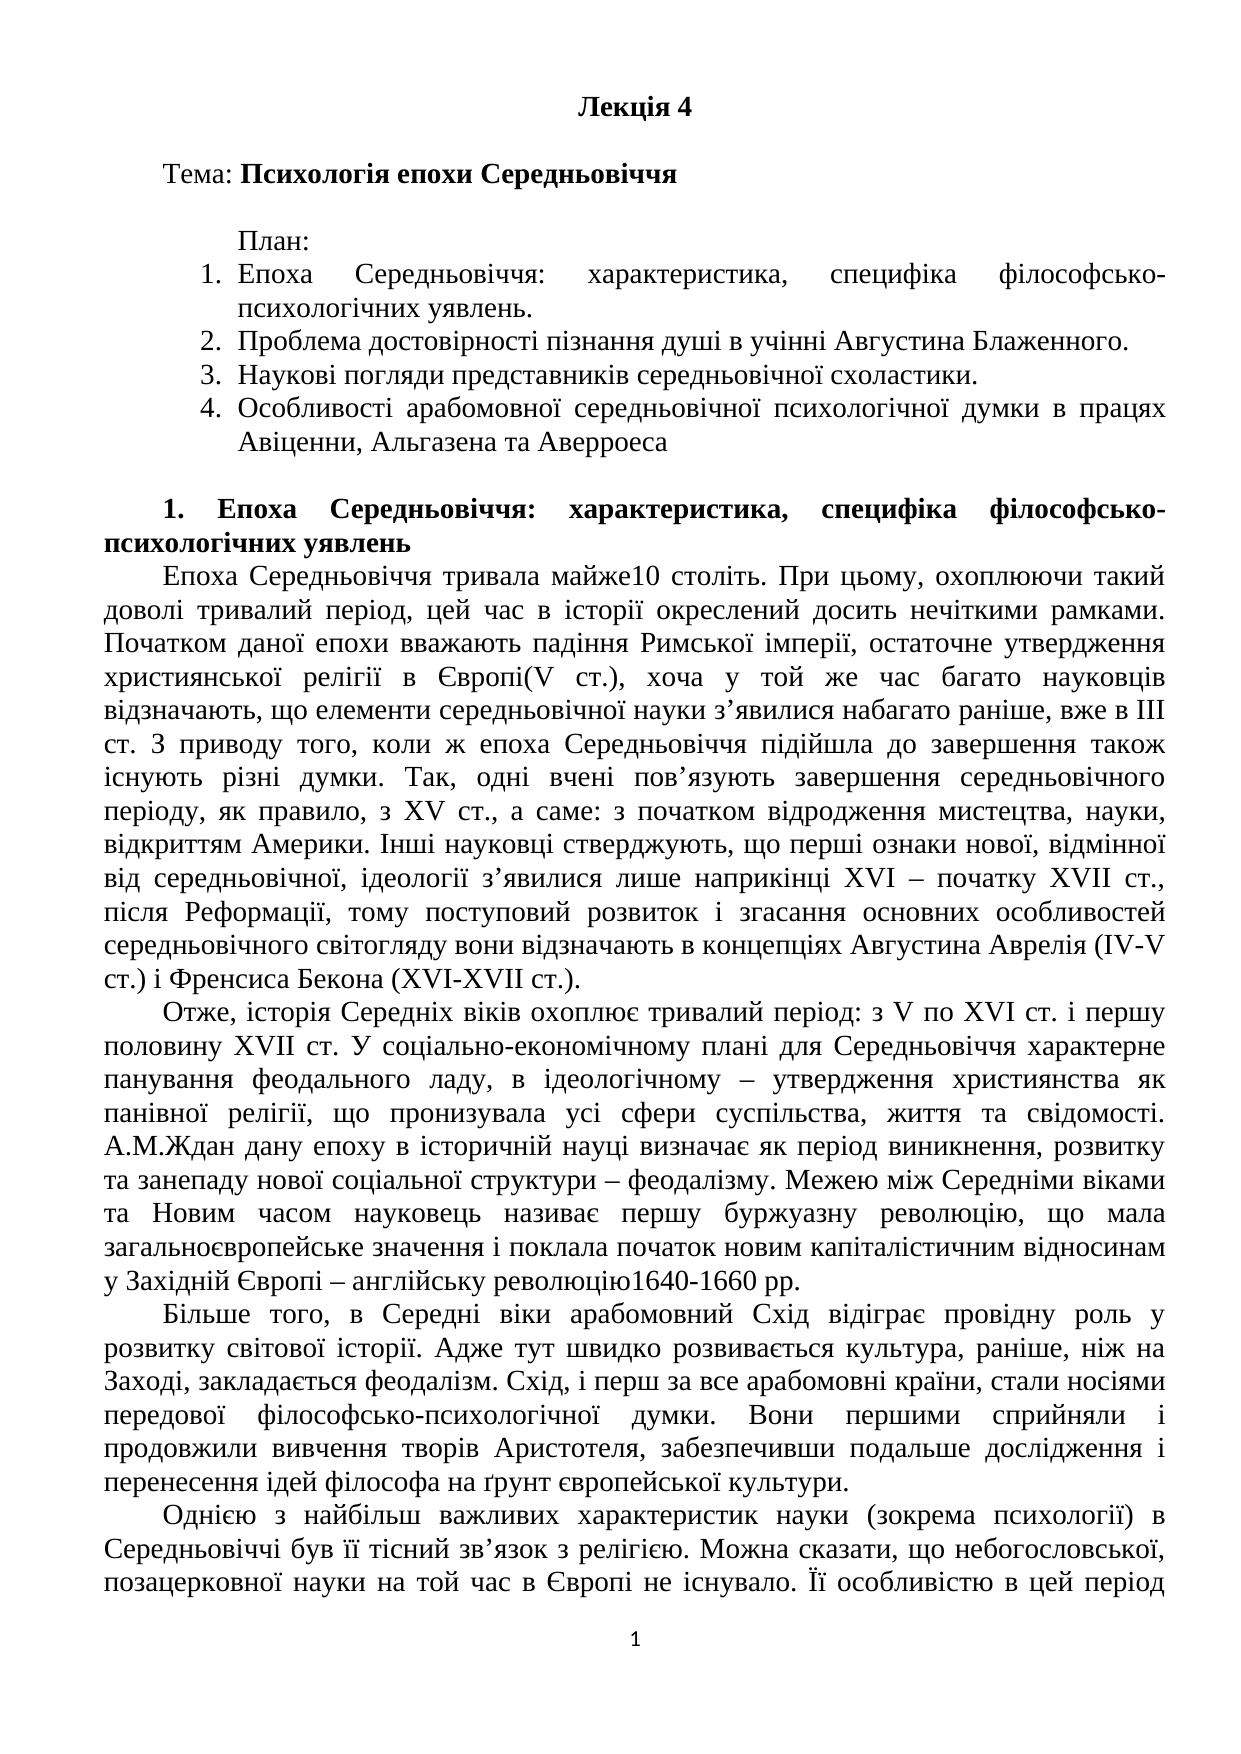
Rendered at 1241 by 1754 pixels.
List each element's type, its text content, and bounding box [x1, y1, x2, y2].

text Отже, історія Середніх віків охоплює тривалий період: з V по XVI ст. і першу половину XVII ст. У соціально-економічному плані для Cередньовіччя характерне панування феодального ладу, в ідеологічному – утвердження християнства як панівної релігії, що пронизувала усі сфери суспільства, життя та свідомості. А.М.Ждан дану епоху в історичній науці визначає як період виникнення, розвитку та занепаду нової соціальної структури – феодалізму. Межею між Середніми віками та Новим часом науковець називає першу буржуазну революцію, що мала загальноєвропейське значення і поклала початок новим капіталістичним відносинам у Західній Європі – англійську революцію1640-1660 рр. [103, 994, 1167, 1296]
list Проблема достовірності пізнання душі в учінні Августина Блаженного. [200, 323, 1167, 357]
text Тема: Психологія епохи Середньовіччя [103, 156, 1167, 189]
text Епоха Середньовіччя тривала майже10 століть. При цьому, охоплюючи такий доволі тривалий період, цей час в історії окреслений досить нечіткими рамками. Початком даної епохи вважають падіння Римської імперії, остаточне утвердження християнської релігії в Європі(V ст.), хоча у той же час багато науковців відзначають, що елементи середньовічної науки з’явилися набагато раніше, вже в III ст. З приводу того, коли ж епоха Середньовіччя підійшла до завершення також існують різні думки. Так, одні вчені пов’язують завершення середньовічного періоду, як правило, з XV ст., а саме: з початком відродження мистецтва, науки, відкриттям Америки. Інші науковці стверджують, що перші ознаки нової, відмінної від середньовічної, ідеології з’явилися лише наприкінці XVI – початку XVII ст., після Реформації, тому поступовий розвиток і згасання основних особливостей середньовічного світогляду вони відзначають в концепціях Августина Аврелія (IV-V ст.) і Френсиса Бекона (XVI-XVII ст.). [103, 558, 1167, 994]
list Особливості арабомовної середньовічної психологічної думки в працях Авіценни, Альгазена та Аверроеса [200, 391, 1167, 458]
text 1. Епоха Середньовіччя: характеристика, специфіка філософсько-психологічних уявлень [103, 491, 1167, 558]
list Наукові погляди представників середньовічної схоластики. [200, 357, 1167, 391]
text Більше того, в Середні віки арабомовний Схід відіграє провідну роль у розвитку світової історії. Адже тут швидко розвивається культура, раніше, ніж на Заході, закладається феодалізм. Схід, і перш за все арабомовні країни, стали носіями передової філософсько-психологічної думки. Вони першими сприйняли і продовжили вивчення творів Аристотеля, забезпечивши подальше дослідження і перенесення ідей філософа на ґрунт європейської культури. [103, 1296, 1167, 1497]
text Лекція 4 [103, 89, 1167, 122]
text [103, 1497, 1167, 1598]
list Епоха Середньовіччя: характеристика, специфіка філософсько-психологічних уявлень. [200, 256, 1167, 323]
list План: [237, 223, 1167, 256]
